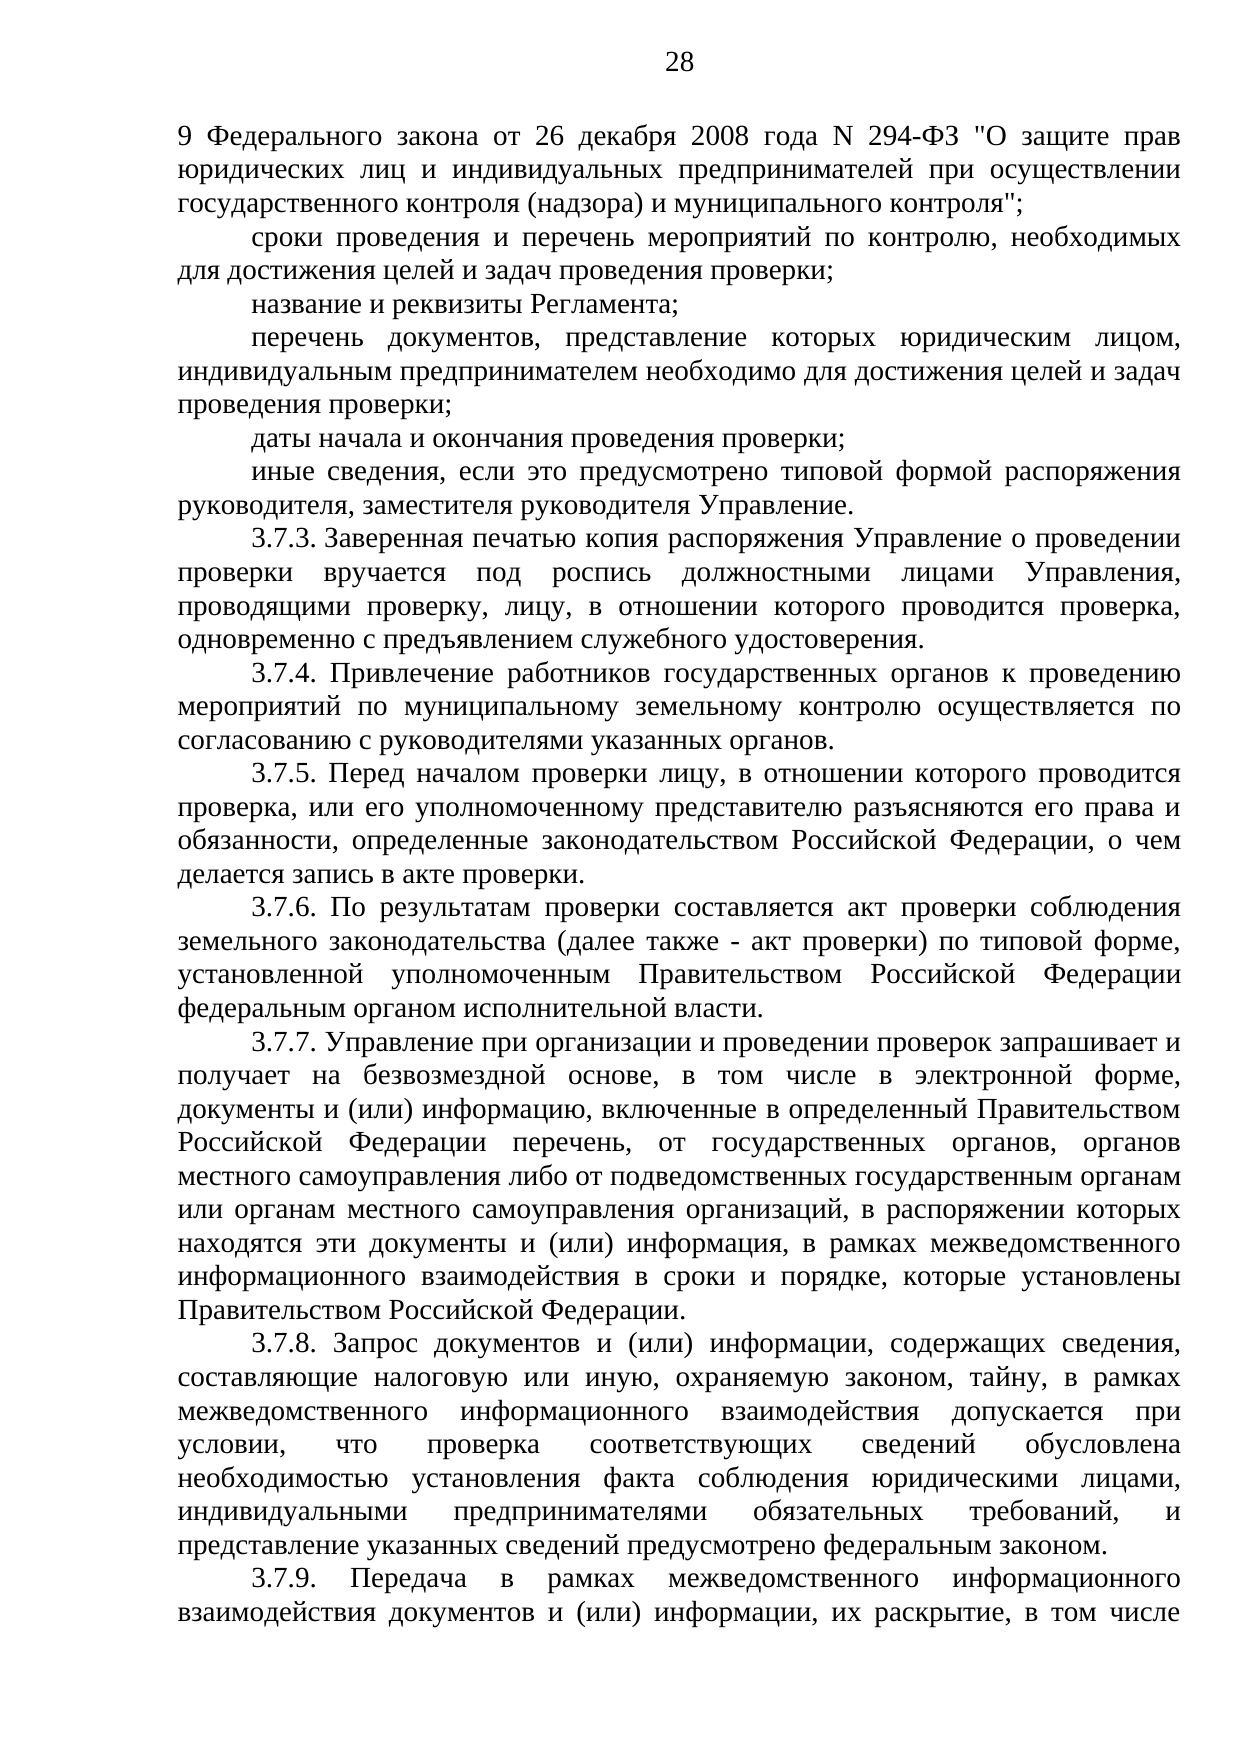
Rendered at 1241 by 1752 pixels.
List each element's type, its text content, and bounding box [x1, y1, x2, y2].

text перечень документов, представление которых юридическим лицом, индивидуальным предпринимателем необходимо для достижения целей и задач проведения проверки; [177, 319, 1182, 420]
text сроки проведения и перечень мероприятий по контролю, необходимых для достижения целей и задач проведения проверки; [177, 219, 1182, 286]
text даты начала и окончания проведения проверки; [177, 420, 1182, 453]
text 3.7.6. По результатам проверки составляется акт проверки соблюдения земельного законодательства (далее также - акт проверки) по типовой форме, установленной уполномоченным Правительством Российской Федерации федеральным органом исполнительной власти. [177, 889, 1182, 1024]
text 3.7.7. Управление при организации и проведении проверок запрашивает и получает на безвозмездной основе, в том числе в электронной форме, документы и (или) информацию, включенные в определенный Правительством Российской Федерации перечень, от государственных органов, органов местного самоуправления либо от подведомственных государственным органам или органам местного самоуправления организаций, в распоряжении которых находятся эти документы и (или) информация, в рамках межведомственного информационного взаимодействия в сроки и порядке, которые установлены Правительством Российской Федерации. [177, 1024, 1182, 1326]
text название и реквизиты Регламента; [177, 286, 1182, 319]
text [177, 1560, 1182, 1627]
text 3.7.8. Запрос документов и (или) информации, содержащих сведения, составляющие налоговую или иную, охраняемую законом, тайну, в рамках межведомственного информационного взаимодействия допускается при условии, что проверка соответствующих сведений обусловлена необходимостью установления факта соблюдения юридическими лицами, индивидуальными предпринимателями обязательных требований, и представление указанных сведений предусмотрено федеральным законом. [177, 1326, 1182, 1560]
text 3.7.4. Привлечение работников государственных органов к проведению мероприятий по муниципальному земельному контролю осуществляется по согласованию с руководителями указанных органов. [177, 655, 1182, 755]
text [177, 118, 1182, 219]
text 3.7.5. Перед началом проверки лицу, в отношении которого проводится проверка, или его уполномоченному представителю разъясняются его права и обязанности, определенные законодательством Российской Федерации, о чем делается запись в акте проверки. [177, 755, 1182, 889]
text иные сведения, если это предусмотрено типовой формой распоряжения руководителя, заместителя руководителя Управление. [177, 453, 1182, 521]
text 3.7.3. Заверенная печатью копия распоряжения Управление о проведении проверки вручается под роспись должностными лицами Управления, проводящими проверку, лицу, в отношении которого проводится проверка, одновременно с предъявлением служебного удостоверения. [177, 521, 1182, 655]
